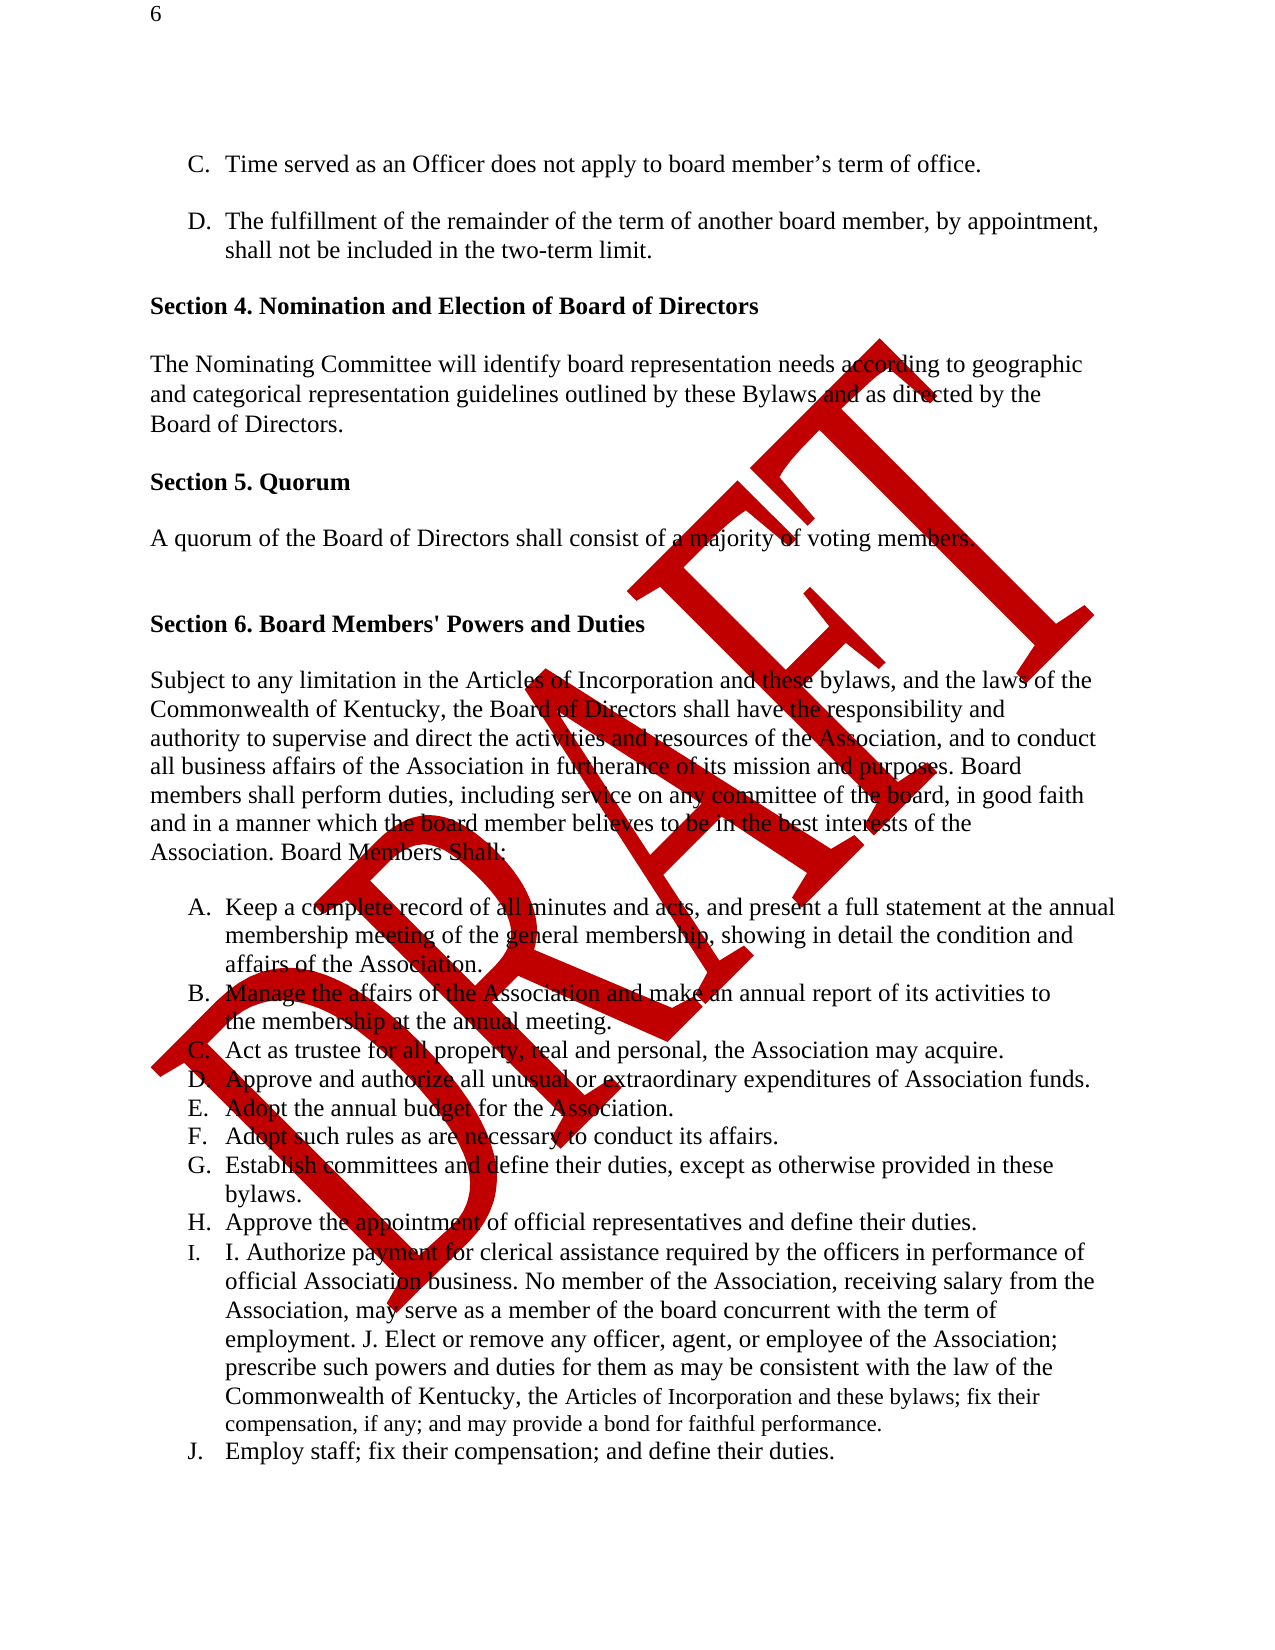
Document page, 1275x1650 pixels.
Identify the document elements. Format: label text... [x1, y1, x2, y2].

text Section 6. Board Members' Powers and Duties [150, 609, 1125, 637]
list Employ staff; fix their compensation; and define their duties. [187, 1436, 1125, 1465]
list Keep a complete record of all minutes and acts, and present a full statement at the annual membership meeting of the general membership, showing in detail the condition and affairs of the Association. [187, 893, 1123, 978]
text A quorum of the Board of Directors shall consist of a majority of voting members. [150, 524, 1096, 552]
list Establish committees and define their duties, except as otherwise provided in these bylaws. [187, 1151, 1064, 1207]
list The fulfillment of the remainder of the term of another board member, by appointment, shall not be included in the two-term limit. [187, 206, 1125, 264]
list Act as trustee for all property, real and personal, the Association may acquire. [187, 1035, 1125, 1064]
text Subject to any limitation in the Articles of Incorporation and these bylaws, and the laws of the Commonwealth of Kentucky, the Board of Directors shall have the responsibility and authority to supervise and direct the activities and resources of the Association, and to conduct all business affairs of the Association in furtherance of its mission and purposes. Board members shall perform duties, including service on any committee of the board, in good faith and in a manner which the board member believes to be in the best interests of the Association. Board Members Shall: [150, 666, 1100, 866]
text Section 4. Nomination and Election of Board of Directors [150, 291, 1125, 320]
list I. Authorize payment for clerical assistance required by the officers in performance of official Association business. No member of the Association, receiving salary from the Association, may serve as a member of the board concurrent with the term of employment. J. Elect or remove any officer, agent, or employee of the Association; prescribe such powers and duties for them as may be consistent with the law of the Commonwealth of Kentucky, the Articles of Incorporation and these bylaws; fix their compensation, if any; and may provide a bond for faithful performance. [187, 1237, 1125, 1436]
list Approve and authorize all unusual or extraordinary expenditures of Association funds. [187, 1064, 1125, 1093]
list Adopt such rules as are necessary to conduct its affairs. [187, 1121, 1125, 1150]
list Adopt the annual budget for the Association. [187, 1093, 1125, 1121]
text The Nominating Committee will identify board representation needs according to geographic and categorical representation guidelines outlined by these Bylaws and as directed by the Board of Directors. [150, 349, 1106, 437]
list Approve the appointment of official representatives and define their duties. [187, 1207, 1125, 1236]
text Section 5. Quorum [150, 467, 1125, 496]
list Time served as an Officer does not apply to board member’s term of office. [187, 150, 1075, 178]
list Manage the affairs of the Association and make an annual report of its activities to the membership at the annual meeting. [187, 979, 1087, 1035]
